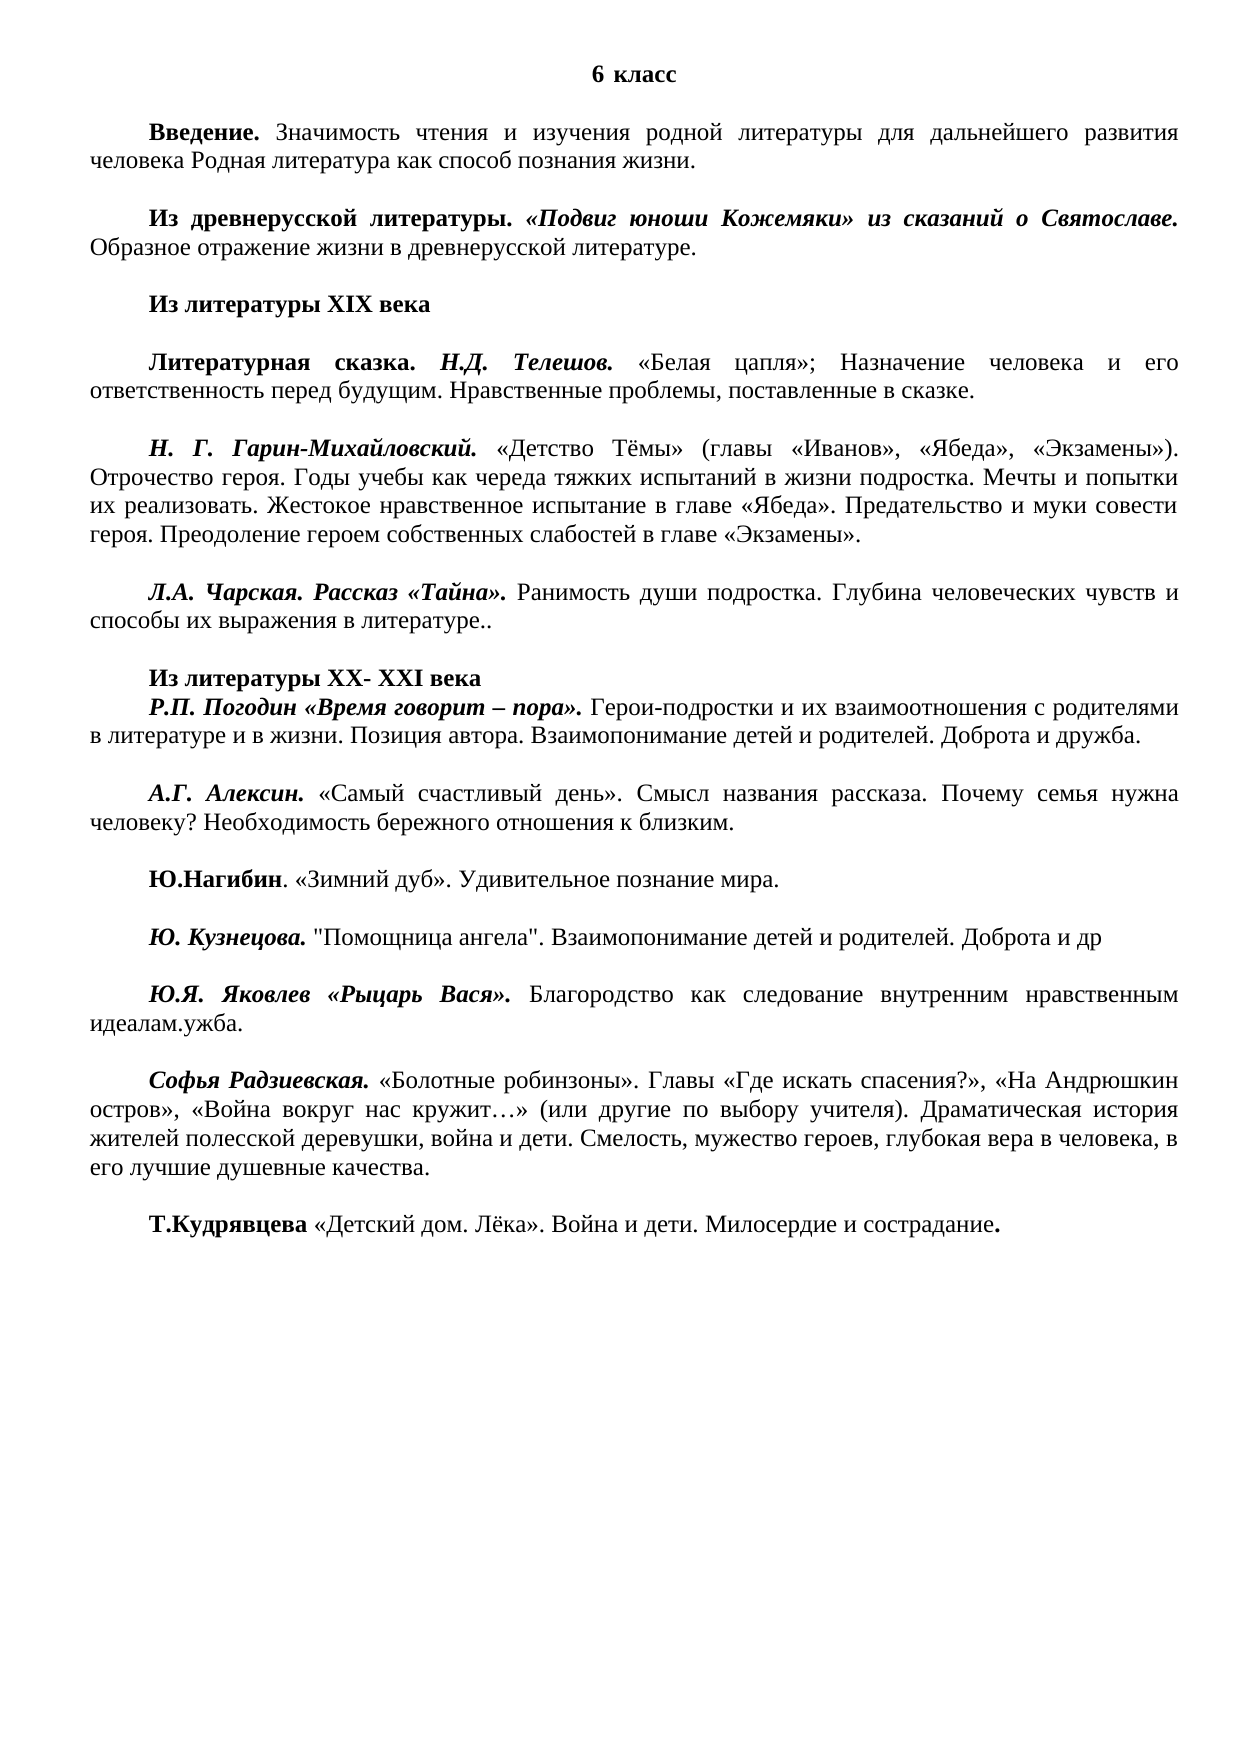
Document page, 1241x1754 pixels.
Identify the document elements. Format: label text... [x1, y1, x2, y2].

text Р.П. Погодин «Время говорит – пора». Герои-подростки и их взаимоотношения с родителями в литературе и в жизни. Позиция автора. Взаимопонимание детей и родителей. Доброта и дружба. [89, 692, 1179, 749]
text Софья Радзиевская. «Болотные робинзоны». Главы «Где искать спасения?», «На Андрюшкин остров», «Война вокруг нас кружит…» (или другие по выбору учителя). Драматическая история жителей полесской деревушки, война и дети. Смелость, мужество героев, глубокая вера в человека, в его лучшие душевные качества. [89, 1065, 1179, 1180]
text Ю. Кузнецова. "Помощница ангела". Взаимопонимание детей и родителей. Доброта и др [89, 922, 1179, 950]
text Ю.Я. Яковлев «Рыцарь Вася». Благородство как следование внутренним нравственным идеалам.ужба. [89, 979, 1179, 1037]
text Литературная сказка. Н.Д. Телешов. «Белая цапля»; Назначение человека и его ответственность перед будущим. Нравственные проблемы, поставленные в сказке. [89, 347, 1179, 404]
text Из древнерусской литературы. «Подвиг юноши Кожемяки» из сказаний о Святославе. Образное отражение жизни в древнерусской литературе. [89, 203, 1179, 260]
text Н. Г. Гарин-Михайловский. «Детство Тёмы» (главы «Иванов», «Ябеда», «Экзамены»). Отрочество героя. Годы учебы как череда тяжких испытаний в жизни подростка. Мечты и попытки их реализовать. Жестокое нравственное испытание в главе «Ябеда». Предательство и муки совести героя. Преодоление героем собственных слабостей в главе «Экзамены». [89, 433, 1179, 548]
text Введение. Значимость чтения и изучения родной литературы для дальнейшего развития человека Родная литература как способ познания жизни. [89, 117, 1179, 174]
text Л.А. Чарская. Рассказ «Тайна». Ранимость души подростка. Глубина человеческих чувств и способы их выражения в литературе.. [89, 577, 1179, 634]
text Ю.Нагибин. «Зимний дуб». Удивительное познание мира. [89, 864, 1179, 893]
text Т.Кудрявцева «Детский дом. Лёка». Война и дети. Милосердие и сострадание. [89, 1209, 1179, 1238]
list класс [89, 59, 1179, 88]
text Из литературы XX- XXI века [89, 663, 1179, 692]
text Из литературы ХIХ века [89, 289, 1179, 318]
text А.Г. Алексин. «Самый счастливый день». Смысл названия рассказа. Почему семья нужна человеку? Необходимость бережного отношения к близким. [89, 778, 1179, 835]
